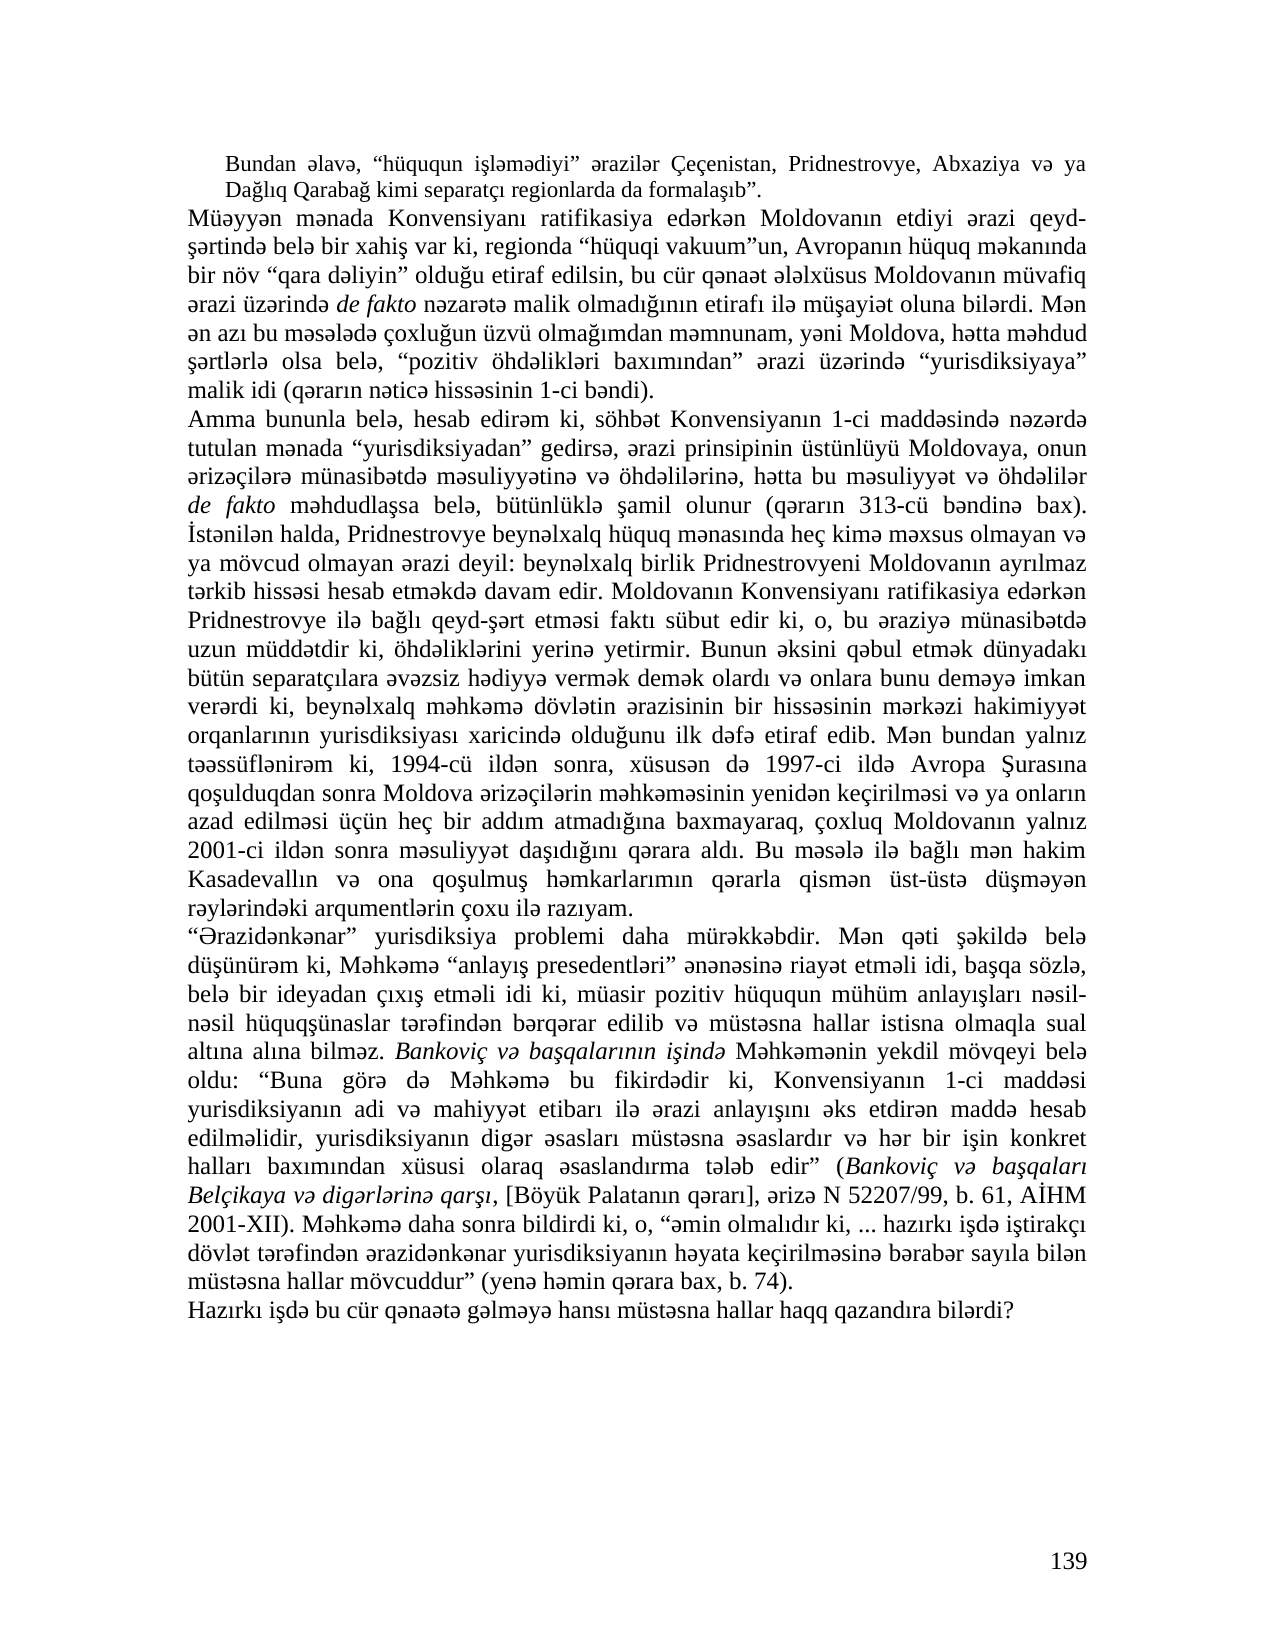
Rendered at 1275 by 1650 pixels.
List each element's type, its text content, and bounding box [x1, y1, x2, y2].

text Hazırkı işdə bu cür qənaətə gəlməyə hansı müstəsna hallar haqq qazandıra bilərdi? [187, 1295, 1087, 1324]
text Amma bununla belə, hesab edirəm ki, söhbət Konvensiyanın 1-ci maddəsində nəzərdə tutulan mənada “yurisdiksiyadan” gedirsə, ərazi prinsipinin üstünlüyü Moldovaya, onun ərizəçilərə münasibətdə məsuliyyətinə və öhdəlilərinə, hətta bu məsuliyyət və öhdəlilər de fakto məhdudlaşsa belə, bütünlüklə şamil olunur (qərarın 313-cü bəndinə bax). İstənilən halda, Pridnestrovye beynəlxalq hüquq mənasında heç kimə məxsus olmayan və ya mövcud olmayan ərazi deyil: beynəlxalq birlik Pridnestrovyeni Moldovanın ayrılmaz tərkib hissəsi hesab etməkdə davam edir. Moldovanın Konvensiyanı ratifikasiya edərkən Pridnestrovye ilə bağlı qeyd-şərt etməsi faktı sübut edir ki, o, bu əraziyə münasibətdə uzun müddətdir ki, öhdəliklərini yerinə yetirmir. Bunun əksini qəbul etmək dünyadakı bütün separatçılara əvəzsiz hədiyyə vermək demək olardı və onlara bunu deməyə imkan verərdi ki, beynəlxalq məhkəmə dövlətin ərazisinin bir hissəsinin mərkəzi hakimiyyət orqanlarının yurisdiksiyası xaricində olduğunu ilk dəfə etiraf edib. Mən bundan yalnız təəssüflənirəm ki, 1994-cü ildən sonra, xüsusən də 1997-ci ildə Avropa Şurasına qoşulduqdan sonra Moldova ərizəçilərin məhkəməsinin yenidən keçirilməsi və ya onların azad edilməsi üçün heç bir addım atmadığına baxmayaraq, çoxluq Moldovanın yalnız 2001-ci ildən sonra məsuliyyət daşıdığını qərara aldı. Bu məsələ ilə bağlı mən hakim Kasadevallın və ona qoşulmuş həmkarlarımın qərarla qismən üst-üstə düşməyən rəylərindəki arqumentlərin çoxu ilə razıyam. [187, 404, 1087, 921]
text Müəyyən mənada Konvensiyanı ratifikasiya edərkən Moldovanın etdiyi ərazi qeyd-şərtində belə bir xahiş var ki, regionda “hüquqi vakuum”un, Avropanın hüquq məkanında bir növ “qara dəliyin” olduğu etiraf edilsin, bu cür qənaət ələlxüsus Moldovanın müvafiq ərazi üzərində de fakto nəzarətə malik olmadığının etirafı ilə müşayiət oluna bilərdi. Mən ən azı bu məsələdə çoxluğun üzvü olmağımdan məmnunam, yəni Moldova, hətta məhdud şərtlərlə olsa belə, “pozitiv öhdəlikləri baxımından” ərazi üzərində “yurisdiksiyaya” malik idi (qərarın nəticə hissəsinin 1-ci bəndi). [187, 203, 1087, 404]
text “Ərazidənkənar” yurisdiksiya problemi daha mürəkkəbdir. Mən qəti şəkildə belə düşünürəm ki, Məhkəmə “anlayış presedentləri” ənənəsinə riayət etməli idi, başqa sözlə, belə bir ideyadan çıxış etməli idi ki, müasir pozitiv hüququn mühüm anlayışları nəsil-nəsil hüquqşünaslar tərəfindən bərqərar edilib və müstəsna hallar istisna olmaqla sual altına alına bilməz. Bankoviç və başqalarının işində Məhkəmənin yekdil mövqeyi belə oldu: “Buna görə də Məhkəmə bu fikirdədir ki, Konvensiyanın 1-ci maddəsi yurisdiksiyanın adi və mahiyyət etibarı ilə ərazi anlayışını əks etdirən maddə hesab edilməlidir, yurisdiksiyanın digər əsasları müstəsna əsaslardır və hər bir işin konkret halları baxımından xüsusi olaraq əsaslandırma tələb edir” (Bankoviç və başqaları Belçikaya və digərlərinə qarşı, [Böyük Palatanın qərarı], ərizə N 52207/99, b. 61, AİHM 2001-XII). Məhkəmə daha sonra bildirdi ki, o, “əmin olmalıdır ki, ... hazırkı işdə iştirakçı dövlət tərəfindən ərazidənkənar yurisdiksiyanın həyata keçirilməsinə bərabər sayıla bilən müstəsna hallar mövcuddur” (yenə həmin qərara bax, b. 74). [187, 921, 1087, 1295]
text Bundan əlavə, “hüququn işləmədiyi” ərazilər Çeçenistan, Pridnestrovye, Abxaziya və ya Dağlıq Qarabağ kimi separatçı regionlarda da formalaşıb”. [225, 150, 1087, 203]
